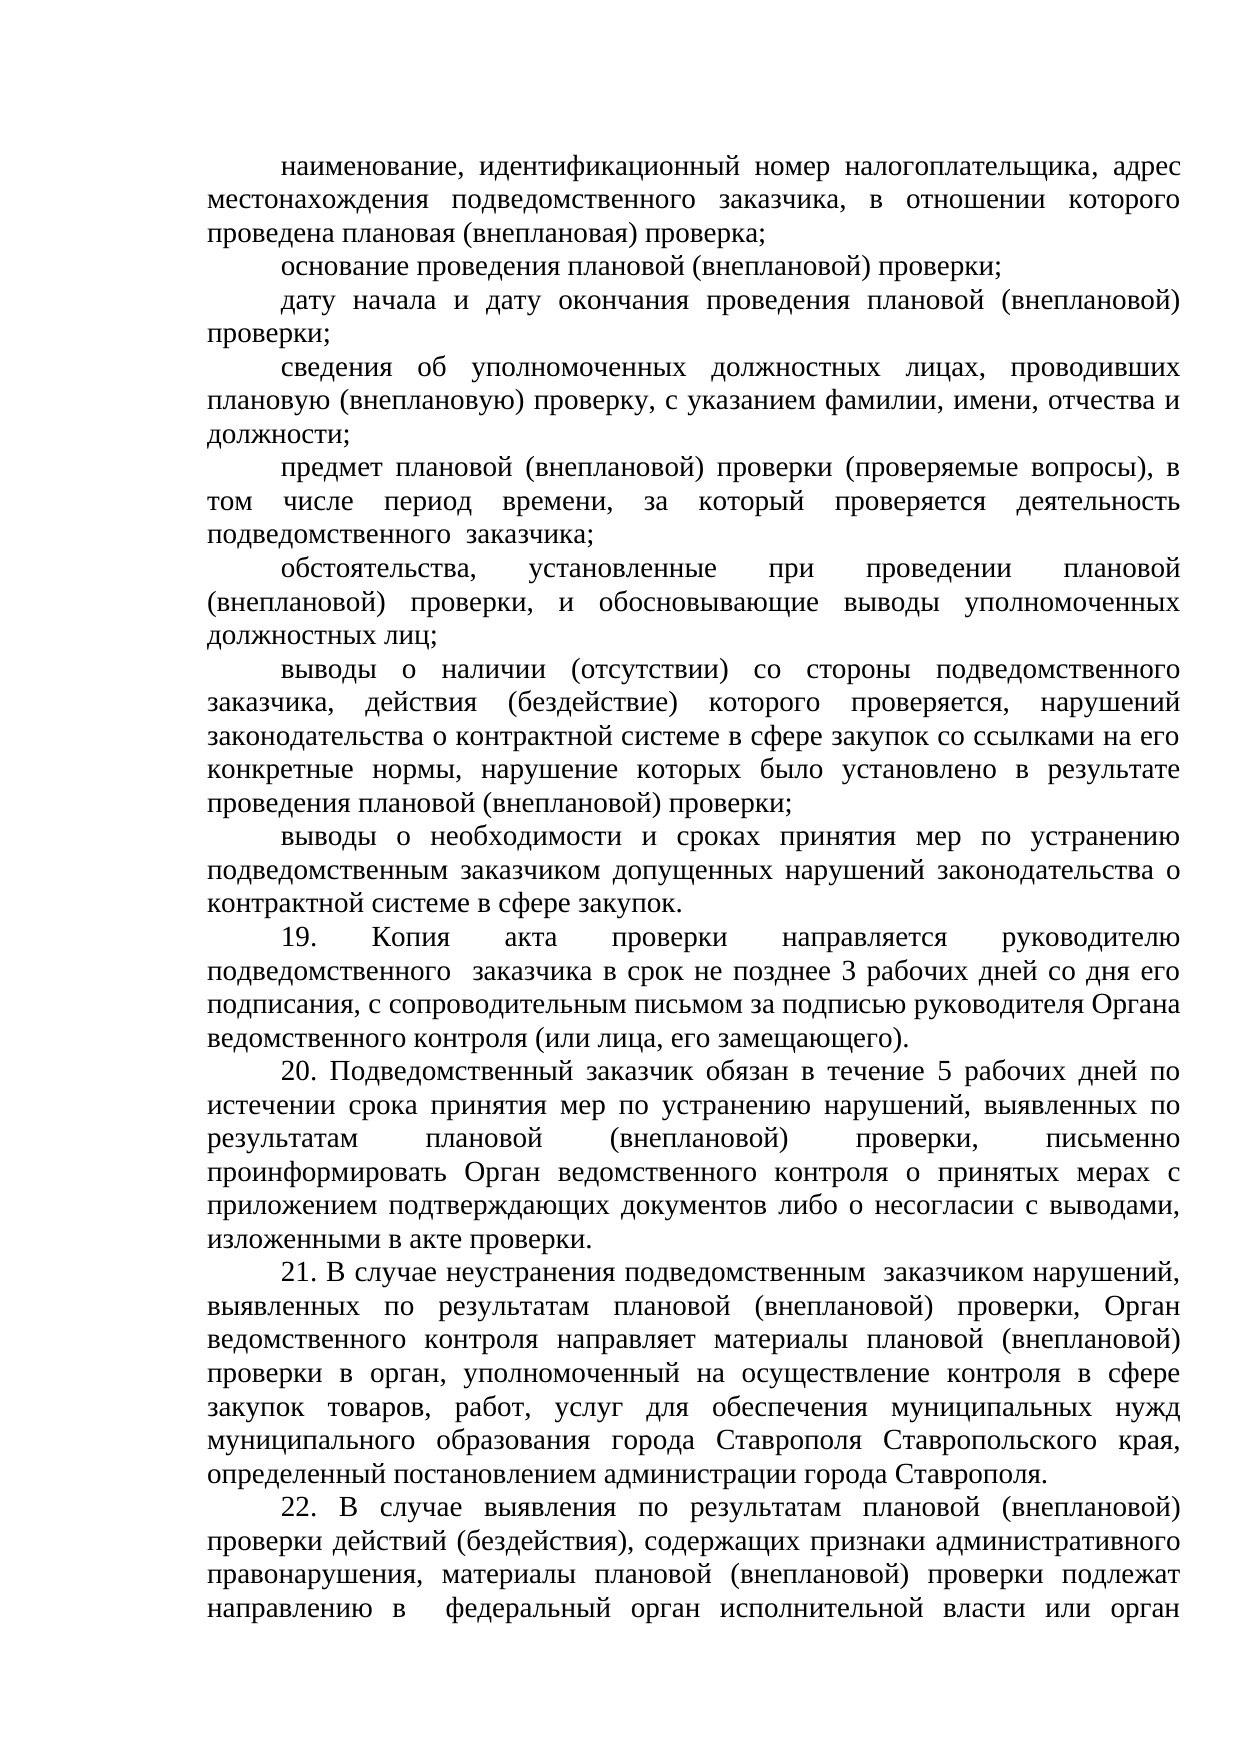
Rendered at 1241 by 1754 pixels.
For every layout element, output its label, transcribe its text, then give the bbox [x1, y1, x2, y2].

text выводы о необходимости и сроках принятия мер по устранению подведомственным заказчиком допущенных нарушений законодательства о контрактной системе в сфере закупок. [207, 818, 1181, 919]
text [207, 1489, 1181, 1623]
text 21. В случае неустранения подведомственным заказчиком нарушений, выявленных по результатам плановой (внеплановой) проверки, Орган ведомственного контроля направляет материалы плановой (внеплановой) проверки в орган, уполномоченный на осуществление контроля в сфере закупок товаров, работ, услуг для обеспечения муниципальных нужд муниципального образования города Ставрополя Ставропольского края, определенный постановлением администрации города Ставрополя. [207, 1254, 1181, 1489]
text наименование, идентификационный номер налогоплательщика, адрес местонахождения подведомственного заказчика, в отношении которого проведена плановая (внеплановая) проверка; [207, 148, 1181, 248]
text 19. Копия акта проверки направляется руководителю подведомственного заказчика в срок не позднее 3 рабочих дней со дня его подписания, с сопроводительным письмом за подписью руководителя Органа ведомственного контроля (или лица, его замещающего). [207, 919, 1181, 1053]
text сведения об уполномоченных должностных лицах, проводивших плановую (внеплановую) проверку, с указанием фамилии, имени, отчества и должности; [207, 349, 1181, 449]
text обстоятельства, установленные при проведении плановой (внеплановой) проверки, и обосновывающие выводы уполномоченных должностных лиц; [207, 550, 1181, 651]
text дату начала и дату окончания проведения плановой (внеплановой) проверки; [207, 282, 1181, 349]
text 20. Подведомственный заказчик обязан в течение 5 рабочих дней по истечении срока принятия мер по устранению нарушений, выявленных по результатам плановой (внеплановой) проверки, письменно проинформировать Орган ведомственного контроля о принятых мерах с приложением подтверждающих документов либо о несогласии с выводами, изложенными в акте проверки. [207, 1053, 1181, 1254]
text выводы о наличии (отсутствии) со стороны подведомственного заказчика, действия (бездействие) которого проверяется, нарушений законодательства о контрактной системе в сфере закупок со ссылками на его конкретные нормы, нарушение которых было установлено в результате проведения плановой (внеплановой) проверки; [207, 651, 1181, 818]
text основание проведения плановой (внеплановой) проверки; [207, 248, 1181, 282]
text предмет плановой (внеплановой) проверки (проверяемые вопросы), в том числе период времени, за который проверяется деятельность подведомственного заказчика; [207, 449, 1181, 550]
